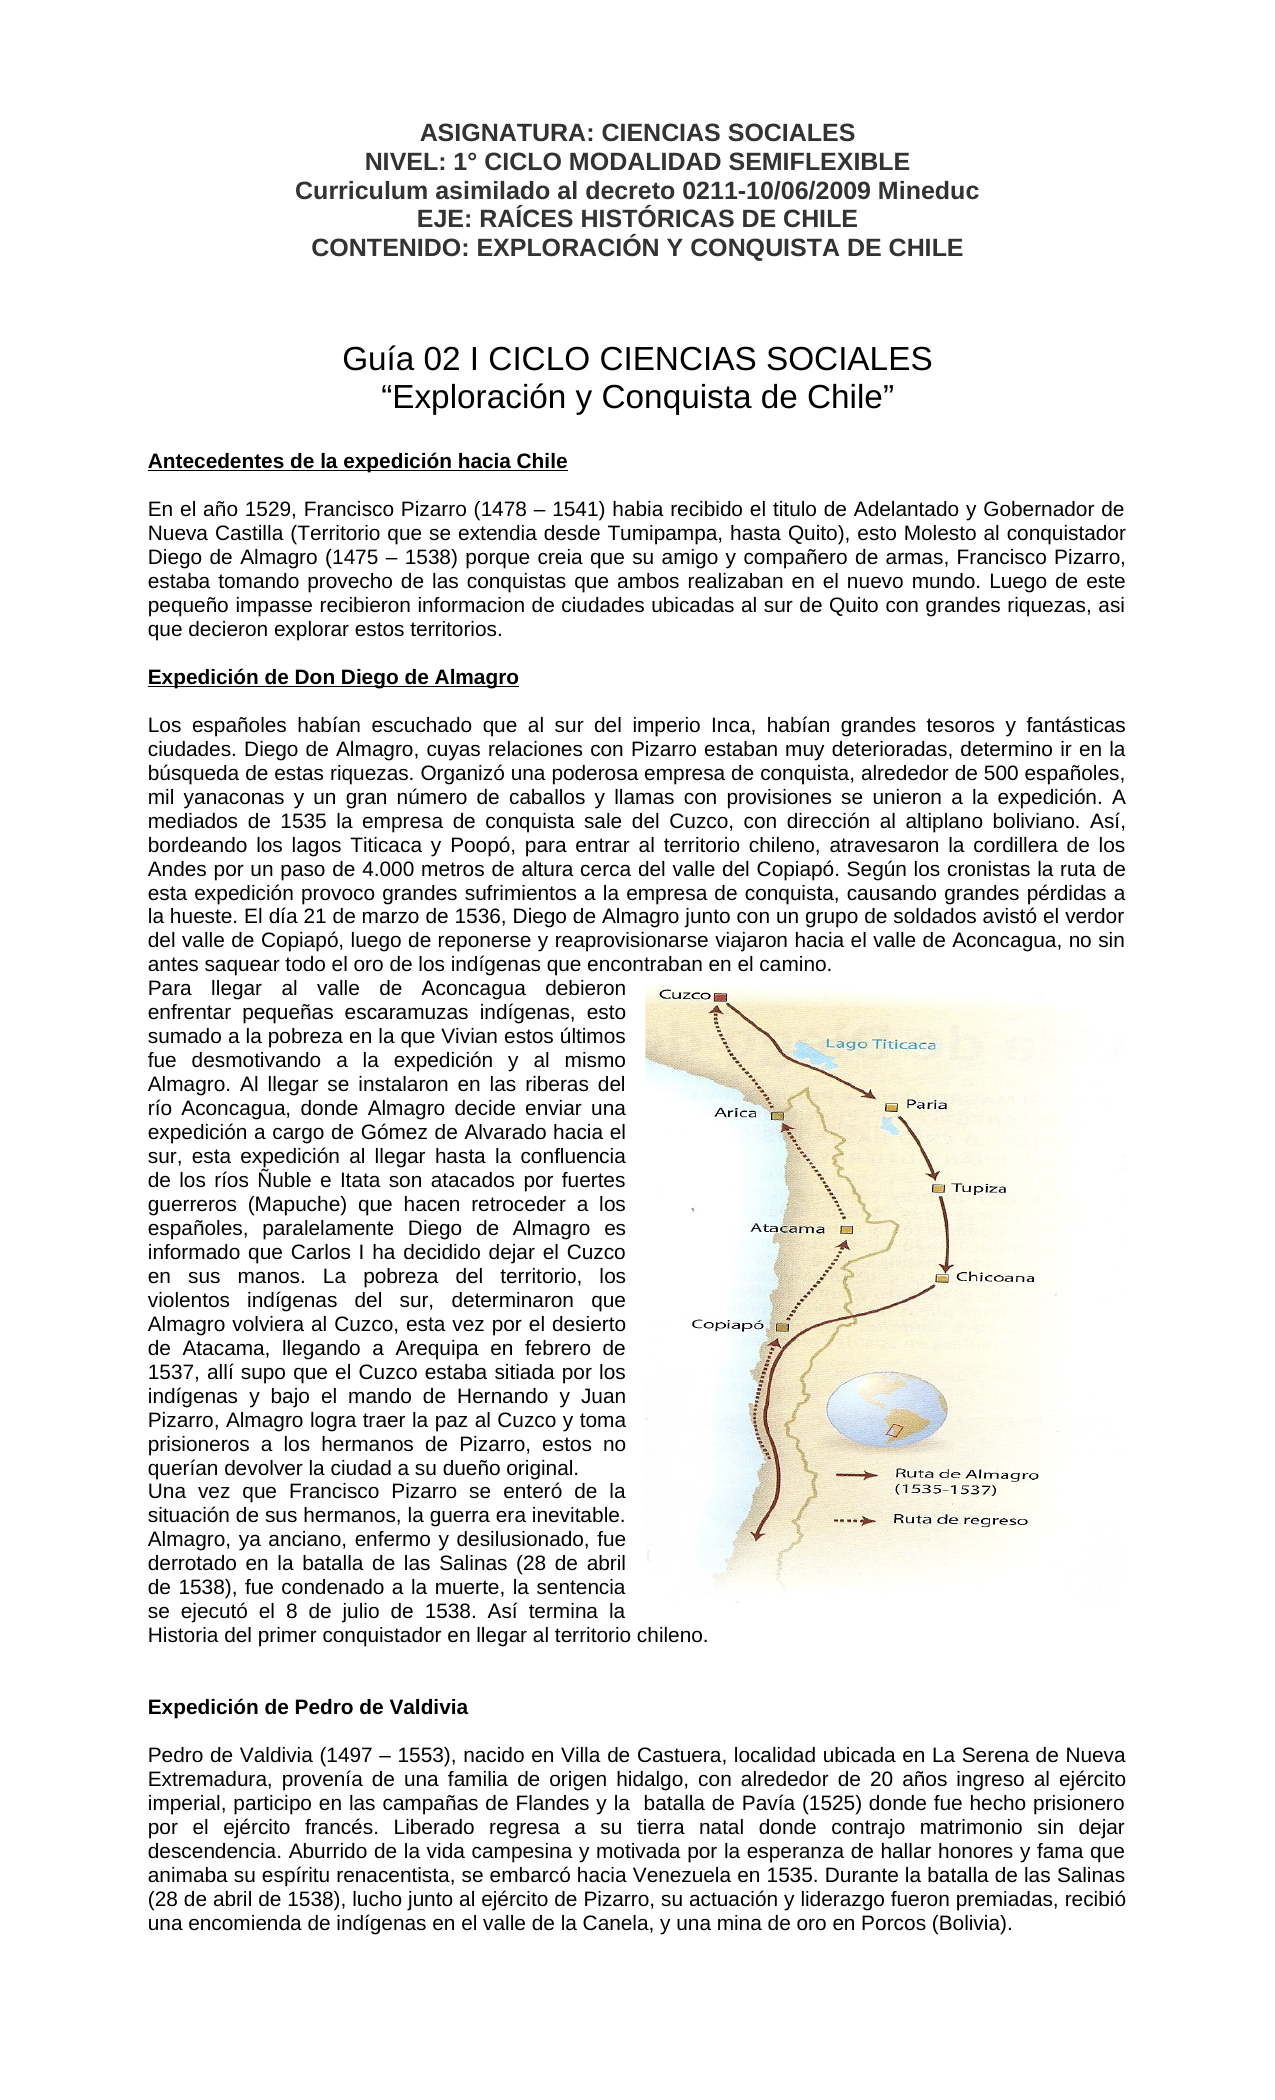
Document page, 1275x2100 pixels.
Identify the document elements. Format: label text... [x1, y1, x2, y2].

text EJE: RAÍCES HISTÓRICAS DE CHILE [148, 204, 1127, 233]
text Expedición de Don Diego de Almagro [148, 665, 1127, 689]
text Expedición de Pedro de Valdivia [148, 1695, 1127, 1719]
text Una vez que Francisco Pizarro se enteró de la situación de sus hermanos, la guerra era inevitable. Almagro, ya anciano, enfermo y desilusionado, fue derrotado en la batalla de las Salinas (28 de abril de 1538), fue condenado a la muerte, la sentencia se ejecutó el 8 de julio de 1538. Así termina la Historia del primer conquistador en llegar al territorio chileno. [148, 1479, 1127, 1647]
text En el año 1529, Francisco Pizarro (1478 – 1541) habia recibido el titulo de Adelantado y Gobernador de Nueva Castilla (Territorio que se extendia desde Tumipampa, hasta Quito), esto Molesto al conquistador Diego de Almagro (1475 – 1538) porque creia que su amigo y compañero de armas, Francisco Pizarro, estaba tomando provecho de las conquistas que ambos realizaban en el nuevo mundo. Luego de este pequeño impasse recibieron informacion de ciudades ubicadas al sur de Quito con grandes riquezas, asi que decieron explorar estos territorios. [148, 497, 1127, 641]
text Guía 02 I CICLO CIENCIAS SOCIALES [148, 339, 1127, 377]
text “Exploración y Conquista de Chile” [148, 377, 1127, 416]
text NIVEL: 1° CICLO MODALIDAD SEMIFLEXIBLE [148, 147, 1127, 176]
text Antecedentes de la expedición hacia Chile [148, 449, 1127, 473]
text CONTENIDO: EXPLORACIÓN Y CONQUISTA DE CHILE [148, 233, 1127, 262]
text Para llegar al valle de Aconcagua debieron enfrentar pequeñas escaramuzas indígenas, esto sumado a la pobreza en la que Vivian estos últimos fue desmotivando a la expedición y al mismo Almagro. Al llegar se instalaron en las riberas del río Aconcagua, donde Almagro decide enviar una expedición a cargo de Gómez de Alvarado hacia el sur, esta expedición al llegar hasta la confluencia de los ríos Ñuble e Itata son atacados por fuertes guerreros (Mapuche) que hacen retroceder a los españoles, paralelamente Diego de Almagro es informado que Carlos I ha decidido dejar el Cuzco en sus manos. La pobreza del territorio, los violentos indígenas del sur, determinaron que Almagro volviera al Cuzco, esta vez por el desierto de Atacama, llegando a Arequipa en febrero de 1537, allí supo que el Cuzco estaba sitiada por los indígenas y bajo el mando de Hernando y Juan Pizarro, Almagro logra traer la paz al Cuzco y toma prisioneros a los hermanos de Pizarro, estos no querían devolver la ciudad a su dueño original. [148, 976, 645, 1479]
picture [645, 976, 1128, 1604]
text ASIGNATURA: CIENCIAS SOCIALES [148, 118, 1127, 147]
text Curriculum asimilado al decreto 0211-10/06/2009 Mineduc [148, 176, 1127, 204]
text Los españoles habían escuchado que al sur del imperio Inca, habían grandes tesoros y fantásticas ciudades. Diego de Almagro, cuyas relaciones con Pizarro estaban muy deterioradas, determino ir en la búsqueda de estas riquezas. Organizó una poderosa empresa de conquista, alrededor de 500 españoles, mil yanaconas y un gran número de caballos y llamas con provisiones se unieron a la expedición. A mediados de 1535 la empresa de conquista sale del Cuzco, con dirección al altiplano boliviano. Así, bordeando los lagos Titicaca y Poopó, para entrar al territorio chileno, atravesaron la cordillera de los Andes por un paso de 4.000 metros de altura cerca del valle del Copiapó. Según los cronistas la ruta de esta expedición provoco grandes sufrimientos a la empresa de conquista, causando grandes pérdidas a la hueste. El día 21 de marzo de 1536, Diego de Almagro junto con un grupo de soldados avistó el verdor del valle de Copiapó, luego de reponerse y reaprovisionarse viajaron hacia el valle de Aconcagua, no sin antes saquear todo el oro de los indígenas que encontraban en el camino. [148, 713, 1127, 976]
text Pedro de Valdivia (1497 – 1553), nacido en Villa de Castuera, localidad ubicada en La Serena de Nueva Extremadura, provenía de una familia de origen hidalgo, con alrededor de 20 años ingreso al ejército imperial, participo en las campañas de Flandes y la batalla de Pavía (1525) donde fue hecho prisionero por el ejército francés. Liberado regresa a su tierra natal donde contrajo matrimonio sin dejar descendencia. Aburrido de la vida campesina y motivada por la esperanza de hallar honores y fama que animaba su espíritu renacentista, se embarcó hacia Venezuela en 1535. Durante la batalla de las Salinas (28 de abril de 1538), lucho junto al ejército de Pizarro, su actuación y liderazgo fueron premiadas, recibió una encomienda de indígenas en el valle de la Canela, y una mina de oro en Porcos (Bolivia). [148, 1743, 1127, 1934]
